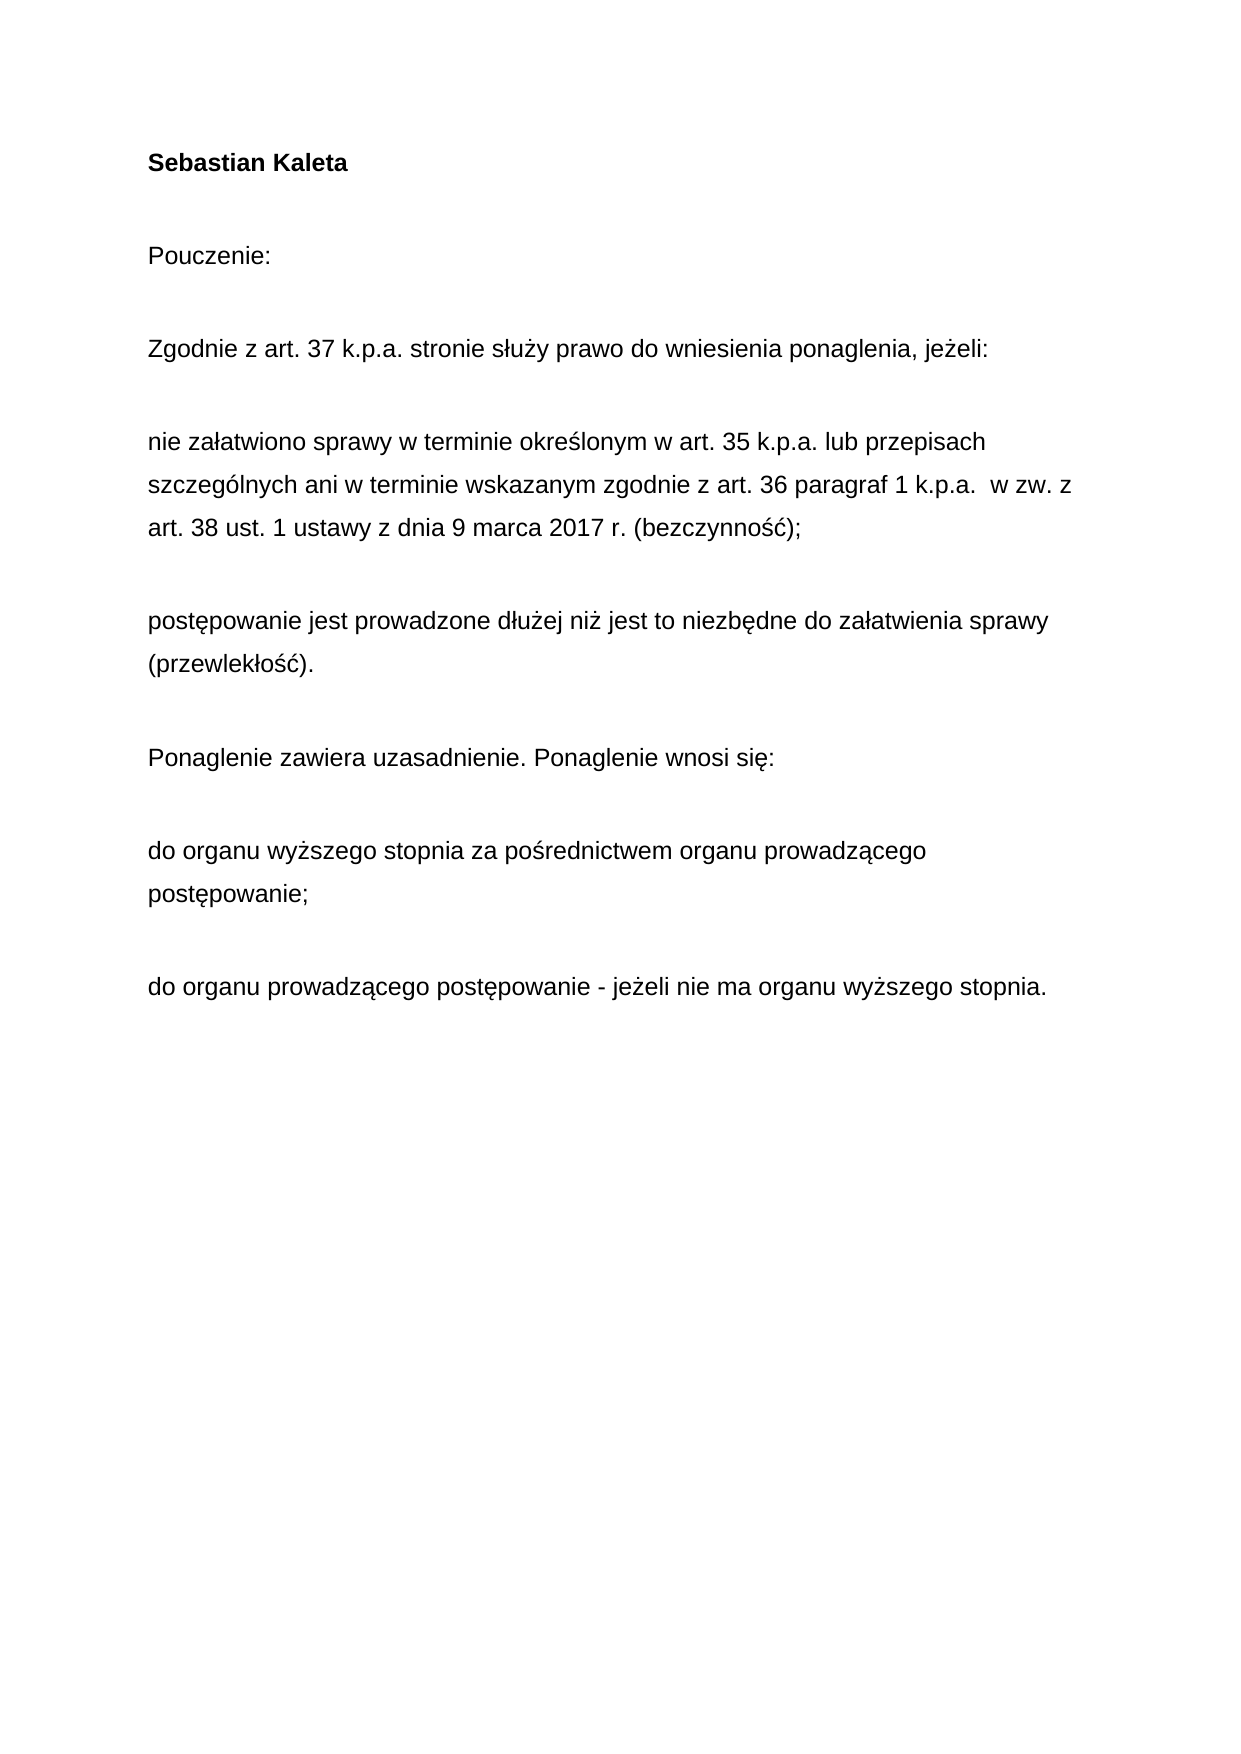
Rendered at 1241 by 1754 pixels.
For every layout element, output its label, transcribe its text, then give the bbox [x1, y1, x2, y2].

text nie załatwiono sprawy w terminie określonym w art. 35 k.p.a. lub przepisach szczególnych ani w terminie wskazanym zgodnie z art. 36 paragraf 1 k.p.a. w zw. z art. 38 ust. 1 ustawy z dnia 9 marca 2017 r. (bezczynność); [148, 427, 1093, 542]
text do organu prowadzącego postępowanie - jeżeli nie ma organu wyższego stopnia. [148, 972, 1093, 1001]
text Zgodnie z art. 37 k.p.a. stronie służy prawo do wniesienia ponaglenia, jeżeli: [148, 334, 1093, 363]
text Ponaglenie zawiera uzasadnienie. Ponaglenie wnosi się: [148, 743, 1093, 771]
text do organu wyższego stopnia za pośrednictwem organu prowadzącego postępowanie; [148, 836, 1093, 908]
text Sebastian Kaleta [148, 148, 1093, 176]
text Pouczenie: [148, 241, 1093, 269]
text postępowanie jest prowadzone dłużej niż jest to niezbędne do załatwienia sprawy (przewlekłość). [148, 606, 1093, 678]
